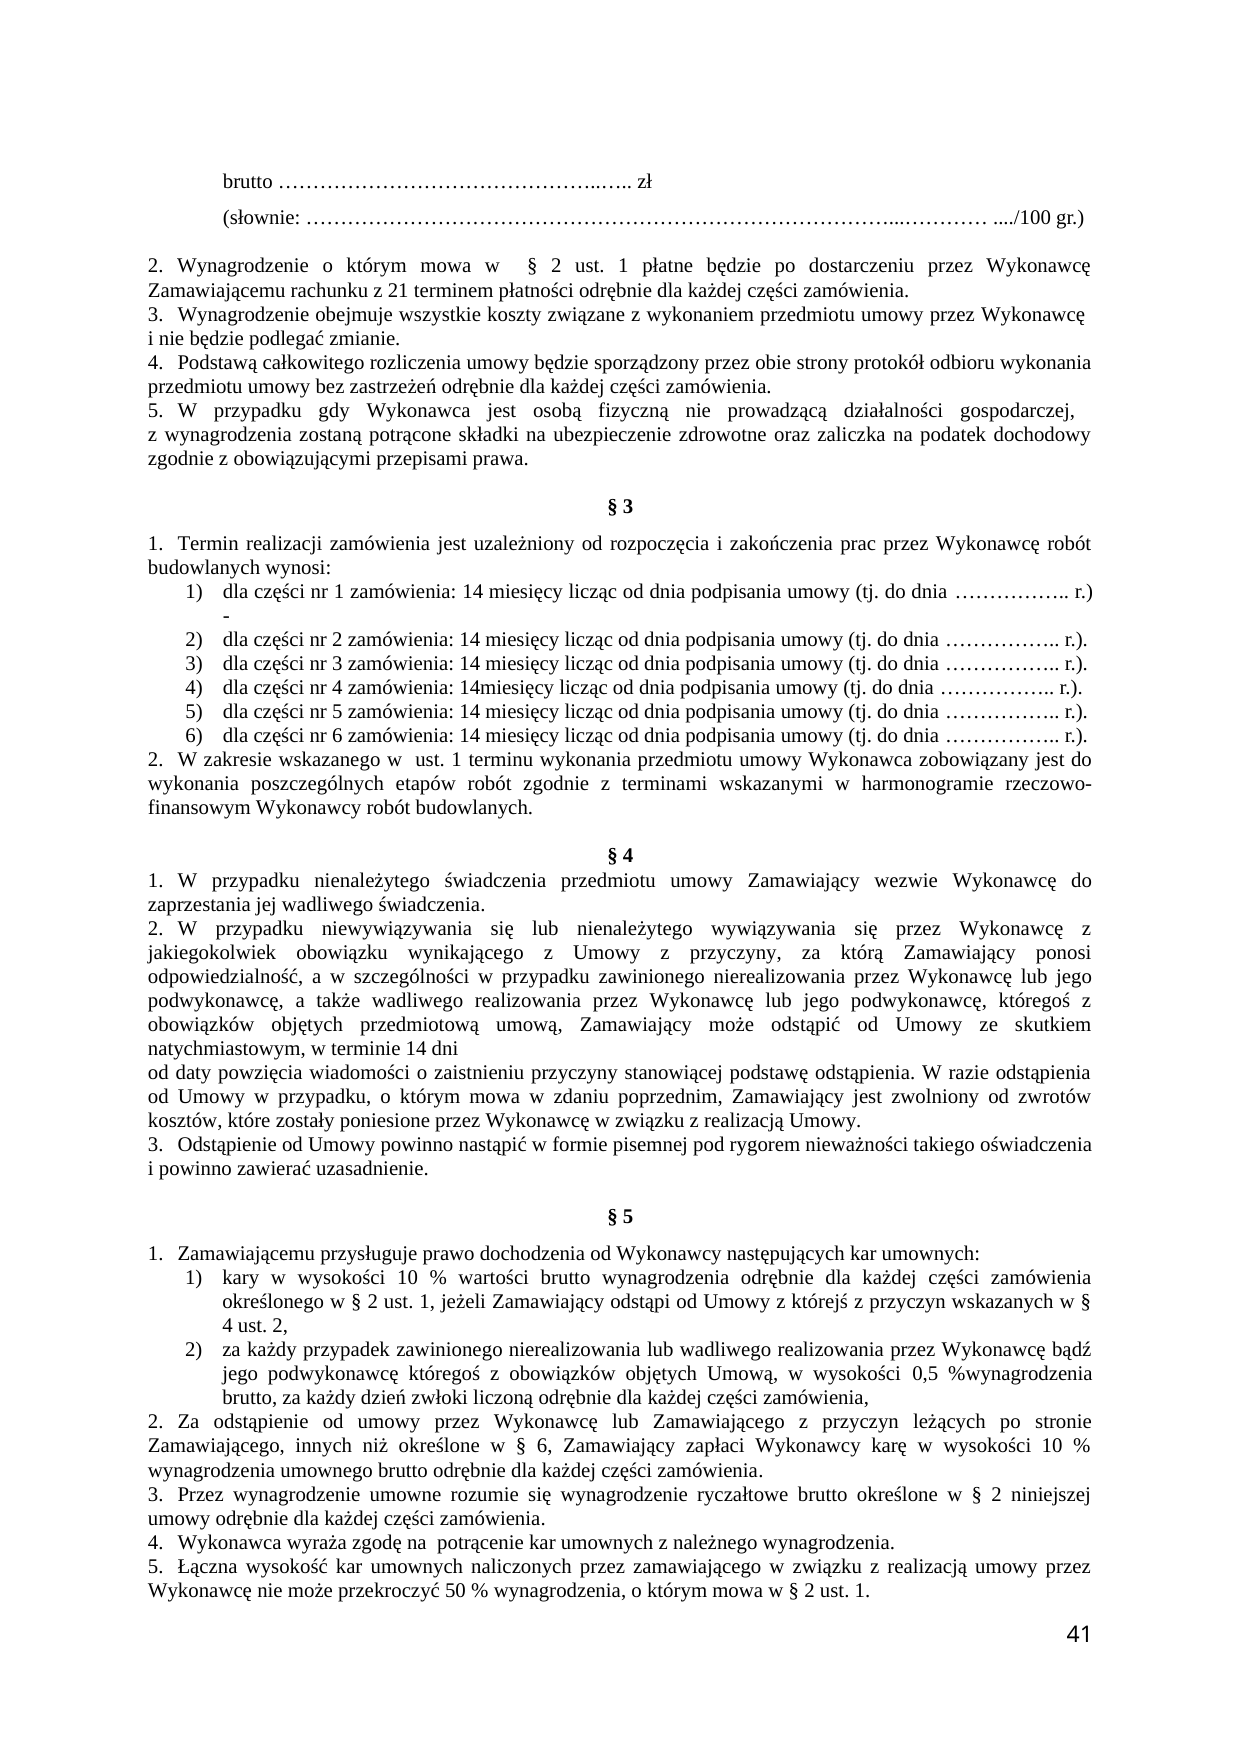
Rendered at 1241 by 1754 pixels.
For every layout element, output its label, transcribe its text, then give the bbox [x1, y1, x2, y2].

text brutto ………………………………………..….. zł [223, 169, 1093, 193]
list W przypadku nienależytego świadczenia przedmiotu umowy Zamawiający wezwie Wykonawcę do zaprzestania jej wadliwego świadczenia. [148, 867, 1093, 916]
list W przypadku gdy Wykonawca jest osobą fizyczną nie prowadzącą działalności gospodarczej, z wynagrodzenia zostaną potrącone składki na ubezpieczenie zdrowotne oraz zaliczka na podatek dochodowy zgodnie z obowiązującymi przepisami prawa. [148, 398, 1093, 470]
text § 4 [148, 843, 1093, 867]
text § 3 [148, 494, 1093, 518]
list Za odstąpienie od umowy przez Wykonawcę lub Zamawiającego z przyczyn leżących po stronie Zamawiającego, innych niż określone w § 6, Zamawiający zapłaci Wykonawcy karę w wysokości 10 % wynagrodzenia umownego brutto odrębnie dla każdej części zamówienia. [148, 1409, 1093, 1482]
list Odstąpienie od Umowy powinno nastąpić w formie pisemnej pod rygorem nieważności takiego oświadczenia i powinno zawierać uzasadnienie. [148, 1132, 1093, 1180]
list dla części nr 6 zamówienia: 14 miesięcy licząc od dnia podpisania umowy (tj. do dnia …………….. r.). [185, 723, 1093, 747]
list dla części nr 4 zamówienia: 14miesięcy licząc od dnia podpisania umowy (tj. do dnia …………….. r.). [185, 675, 1093, 699]
list Łączna wysokość kar umownych naliczonych przez zamawiającego w związku z realizacją umowy przez Wykonawcę nie może przekroczyć 50 % wynagrodzenia, o którym mowa w § 2 ust. 1. [148, 1554, 1093, 1602]
list Przez wynagrodzenie umowne rozumie się wynagrodzenie ryczałtowe brutto określone w § 2 niniejszej umowy odrębnie dla każdej części zamówienia. [148, 1482, 1093, 1530]
list Wynagrodzenie obejmuje wszystkie koszty związane z wykonaniem przedmiotu umowy przez Wykonawcę i nie będzie podlegać zmianie. [148, 302, 1093, 350]
text od daty powzięcia wiadomości o zaistnieniu przyczyny stanowiącej podstawę odstąpienia. W razie odstąpienia od Umowy w przypadku, o którym mowa w zdaniu poprzednim, Zamawiający jest zwolniony od zwrotów kosztów, które zostały poniesione przez Wykonawcę w związku z realizacją Umowy. [148, 1060, 1093, 1132]
list Termin realizacji zamówienia jest uzależniony od rozpoczęcia i zakończenia prac przez Wykonawcę robót budowlanych wynosi: [148, 531, 1093, 579]
list W przypadku niewywiązywania się lub nienależytego wywiązywania się przez Wykonawcę z jakiegokolwiek obowiązku wynikającego z Umowy z przyczyny, za którą Zamawiający ponosi odpowiedzialność, a w szczególności w przypadku zawinionego nierealizowania przez Wykonawcę lub jego podwykonawcę, a także wadliwego realizowania przez Wykonawcę lub jego podwykonawcę, któregoś z obowiązków objętych przedmiotową umową, Zamawiający może odstąpić od Umowy ze skutkiem natychmiastowym, w terminie 14 dni [148, 916, 1093, 1060]
list dla części nr 3 zamówienia: 14 miesięcy licząc od dnia podpisania umowy (tj. do dnia …………….. r.). [185, 651, 1093, 675]
list za każdy przypadek zawinionego nierealizowania lub wadliwego realizowania przez Wykonawcę bądź jego podwykonawcę któregoś z obowiązków objętych Umową, w wysokości 0,5 %wynagrodzenia brutto, za każdy dzień zwłoki liczoną odrębnie dla każdej części zamówienia, [185, 1337, 1093, 1409]
list Podstawą całkowitego rozliczenia umowy będzie sporządzony przez obie strony protokół odbioru wykonania przedmiotu umowy bez zastrzeżeń odrębnie dla każdej części zamówienia. [148, 350, 1093, 398]
list Wykonawca wyraża zgodę na potrącenie kar umownych z należnego wynagrodzenia. [148, 1530, 1093, 1554]
list kary w wysokości 10 % wartości brutto wynagrodzenia odrębnie dla każdej części zamówienia określonego w § 2 ust. 1, jeżeli Zamawiający odstąpi od Umowy z którejś z przyczyn wskazanych w § 4 ust. 2, [185, 1265, 1093, 1337]
list W zakresie wskazanego w ust. 1 terminu wykonania przedmiotu umowy Wykonawca zobowiązany jest do wykonania poszczególnych etapów robót zgodnie z terminami wskazanymi w harmonogramie rzeczowo-finansowym Wykonawcy robót budowlanych. [148, 747, 1093, 819]
text 2. Wynagrodzenie o którym mowa w § 2 ust. 1 płatne będzie po dostarczeniu przez Wykonawcę Zamawiającemu rachunku z 21 terminem płatności odrębnie dla każdej części zamówienia. [148, 253, 1093, 302]
list dla części nr 2 zamówienia: 14 miesięcy licząc od dnia podpisania umowy (tj. do dnia …………….. r.). [185, 627, 1093, 651]
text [223, 205, 1093, 229]
list dla części nr 5 zamówienia: 14 miesięcy licząc od dnia podpisania umowy (tj. do dnia …………….. r.). [185, 699, 1093, 723]
text § 5 [148, 1204, 1093, 1228]
list dla części nr 1 zamówienia: 14 miesięcy licząc od dnia podpisania umowy (tj. do dnia …………….. r.) - [185, 579, 1093, 627]
list Zamawiającemu przysługuje prawo dochodzenia od Wykonawcy następujących kar umownych: [148, 1241, 1093, 1265]
